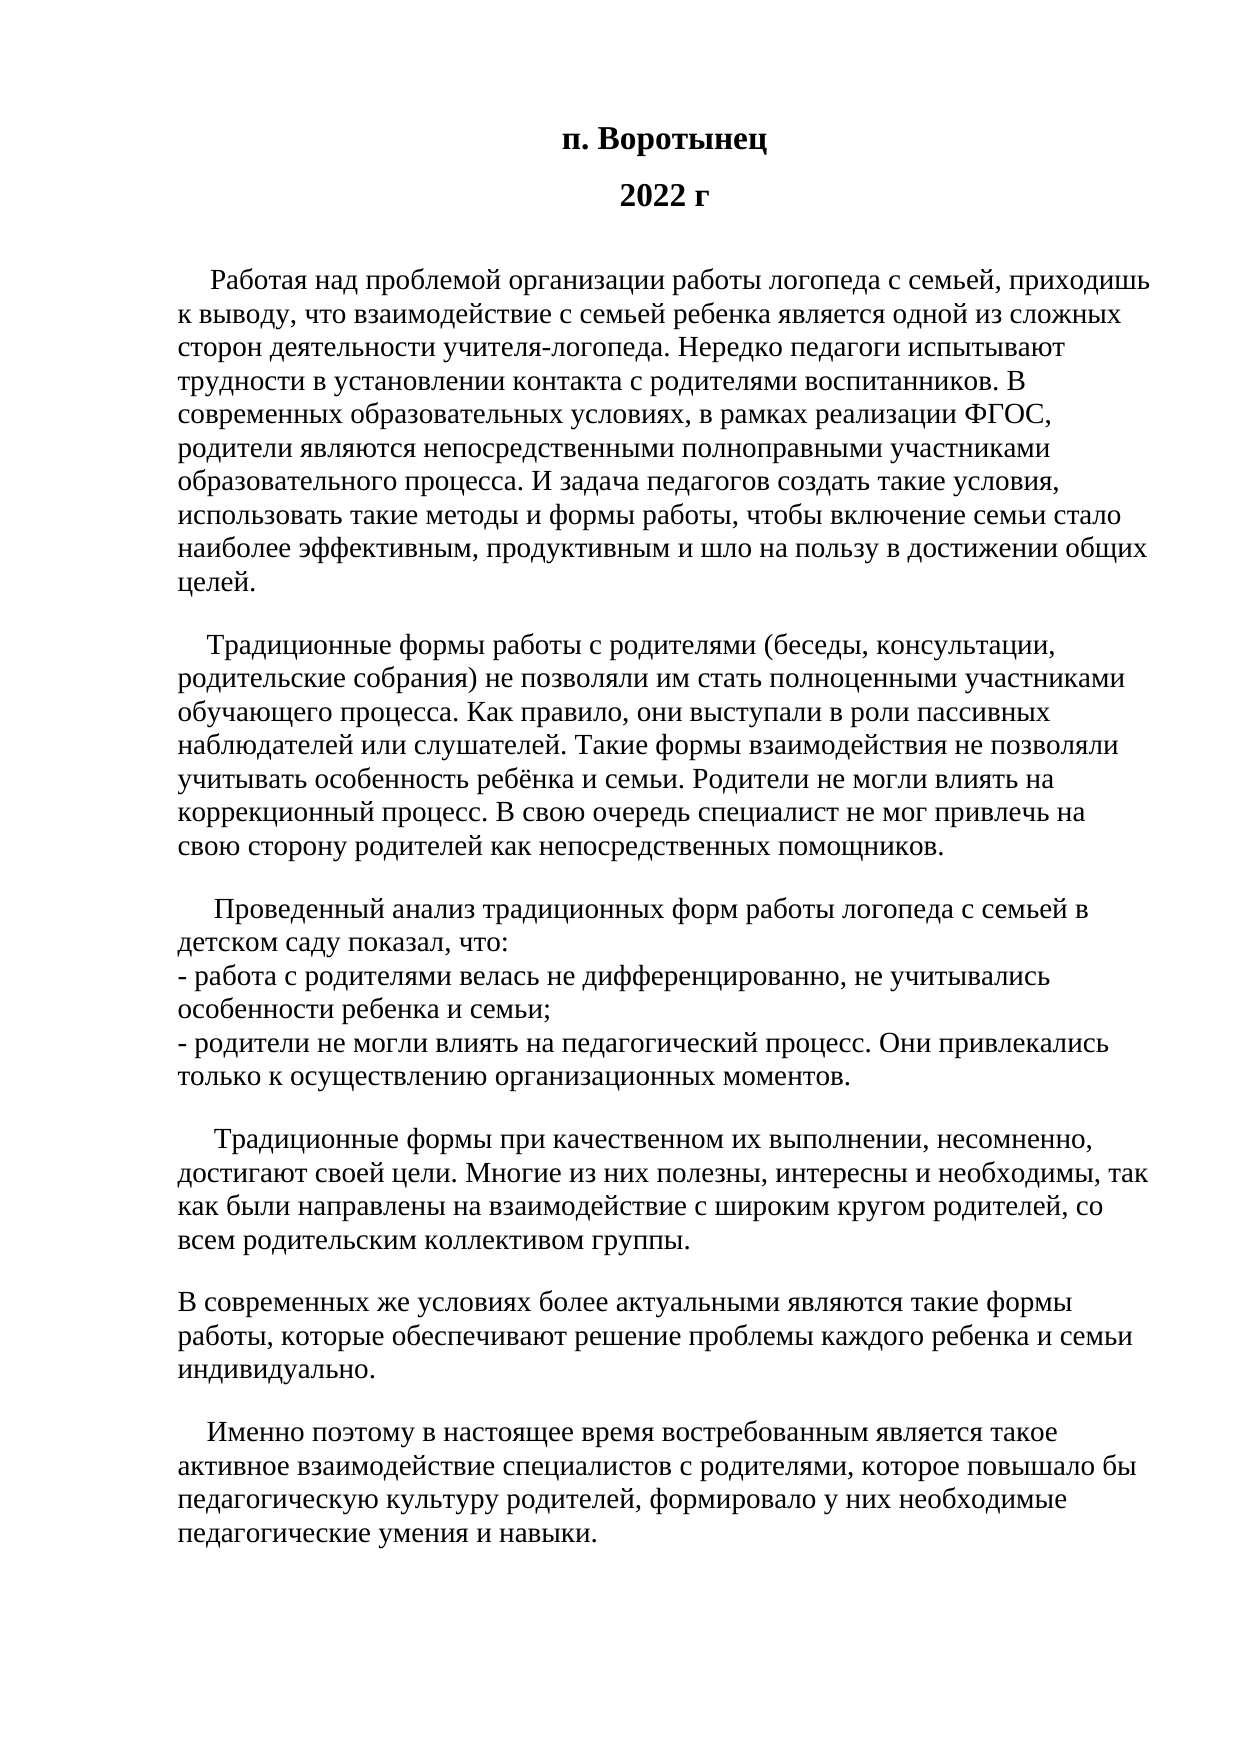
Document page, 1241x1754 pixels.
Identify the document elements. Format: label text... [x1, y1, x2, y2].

text Проведенный анализ традиционных форм работы логопеда с семьей в детском саду показал, что: - работа с родителями велась не дифференцированно, не учитывались особенности ребенка и семьи; - родители не могли влиять на педагогический процесс. Они привлекались только к осуществлению организационных моментов. [177, 891, 1152, 1092]
text 2022 г [177, 176, 1152, 214]
text В современных же условиях более актуальными являются такие формы работы, которые обеспечивают решение проблемы каждого ребенка и семьи индивидуально. [177, 1284, 1152, 1385]
text п. Воротынец [177, 118, 1152, 156]
text Работая над проблемой организации работы логопеда с семьей, приходишь к выводу, что взаимодействие с семьей ребенка является одной из сложных сторон деятельности учителя-логопеда. Нередко педагоги испытывают трудности в установлении контакта с родителями воспитанников. В современных образовательных условиях, в рамках реализации ФГОС, родители являются непосредственными полноправными участниками образовательного процесса. И задача педагогов создать такие условия, использовать такие методы и формы работы, чтобы включение семьи стало наиболее эффективным, продуктивным и шло на пользу в достижении общих целей. [177, 262, 1152, 598]
text Традиционные формы работы с родителями (беседы, консультации, родительские собрания) не позволяли им стать полноценными участниками обучающего процесса. Как правило, они выступали в роли пассивных наблюдателей или слушателей. Такие формы взаимодействия не позволяли учитывать особенность ребёнка и семьи. Родители не могли влиять на коррекционный процесс. В свою очередь специалист не мог привлечь на свою сторону родителей как непосредственных помощников. [177, 627, 1152, 862]
text Именно поэтому в настоящее время востребованным является такое активное взаимодействие специалистов с родителями, которое повышало бы педагогическую культуру родителей, формировало у них необходимые педагогические умения и навыки. [177, 1414, 1152, 1548]
text Традиционные формы при качественном их выполнении, несомненно, достигают своей цели. Многие из них полезны, интересны и необходимы, так как были направлены на взаимодействие с широким кругом родителей, со всем родительским коллективом группы. [177, 1121, 1152, 1255]
